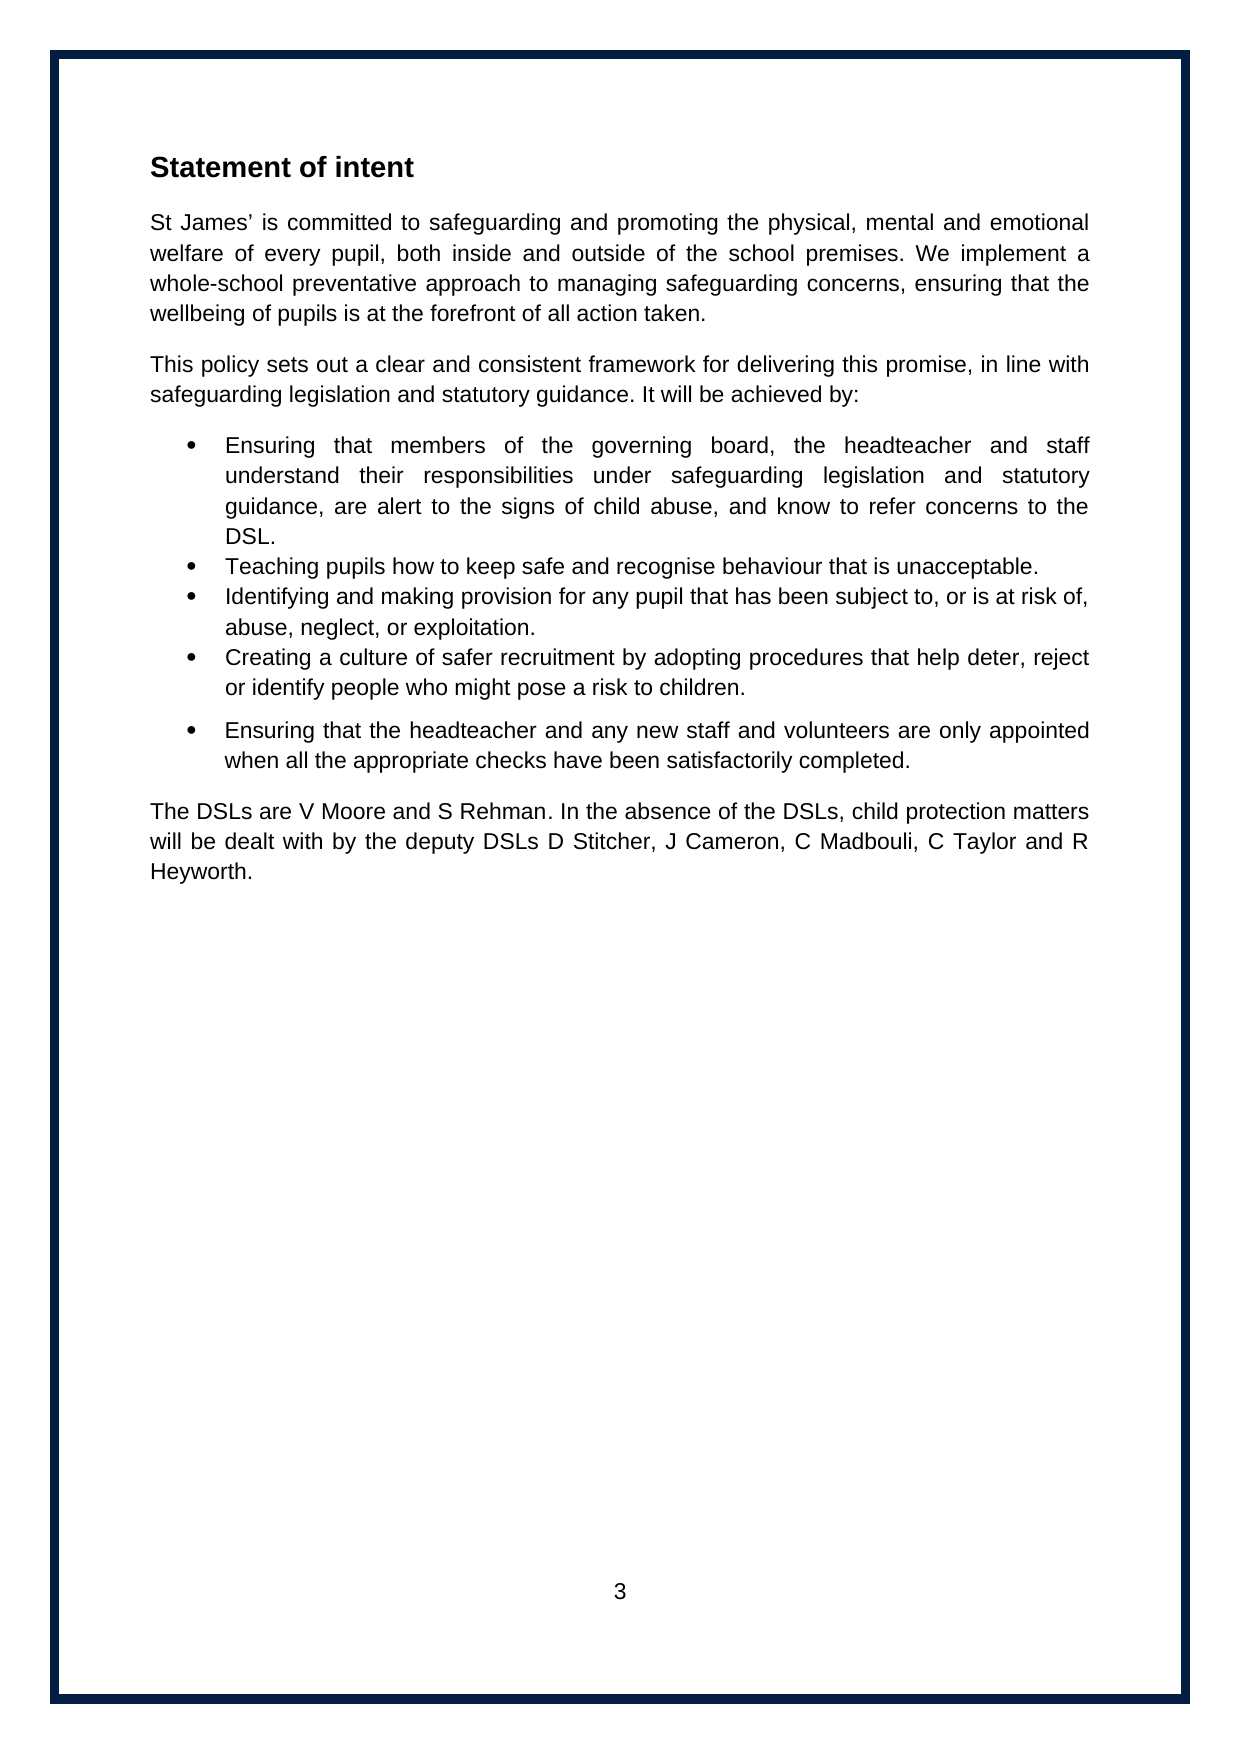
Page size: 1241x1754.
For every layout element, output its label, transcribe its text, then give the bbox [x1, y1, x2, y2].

list Ensuring that members of the governing board, the headteacher and staff understand their responsibilities under safeguarding legislation and statutory guidance, are alert to the signs of child abuse, and know to refer concerns to the DSL. [187, 432, 1090, 549]
text The DSLs are V Moore and S Rehman. In the absence of the DSLs, child protection matters will be dealt with by the deputy DSLs D Stitcher, J Cameron, C Madbouli, C Taylor and R Heyworth. [150, 798, 1090, 885]
text St James’ is committed to safeguarding and promoting the physical, mental and emotional welfare of every pupil, both inside and outside of the school premises. We implement a whole-school preventative approach to managing safeguarding concerns, ensuring that the wellbeing of pupils is at the forefront of all action taken. [150, 209, 1090, 326]
list Creating a culture of safer recruitment by adopting procedures that help deter, reject or identify people who might pose a risk to children. [187, 644, 1090, 700]
list Ensuring that the headteacher and any new staff and volunteers are only appointed when all the appropriate checks have been satisfactorily completed. [187, 717, 1090, 773]
list Teaching pupils how to keep safe and recognise behaviour that is unacceptable. [187, 553, 1090, 579]
list Identifying and making provision for any pupil that has been subject to, or is at risk of, abuse, neglect, or exploitation. [187, 583, 1090, 640]
text Statement of intent [150, 150, 1090, 183]
text This policy sets out a clear and consistent framework for delivering this promise, in line with safeguarding legislation and statutory guidance. It will be achieved by: [150, 351, 1090, 408]
